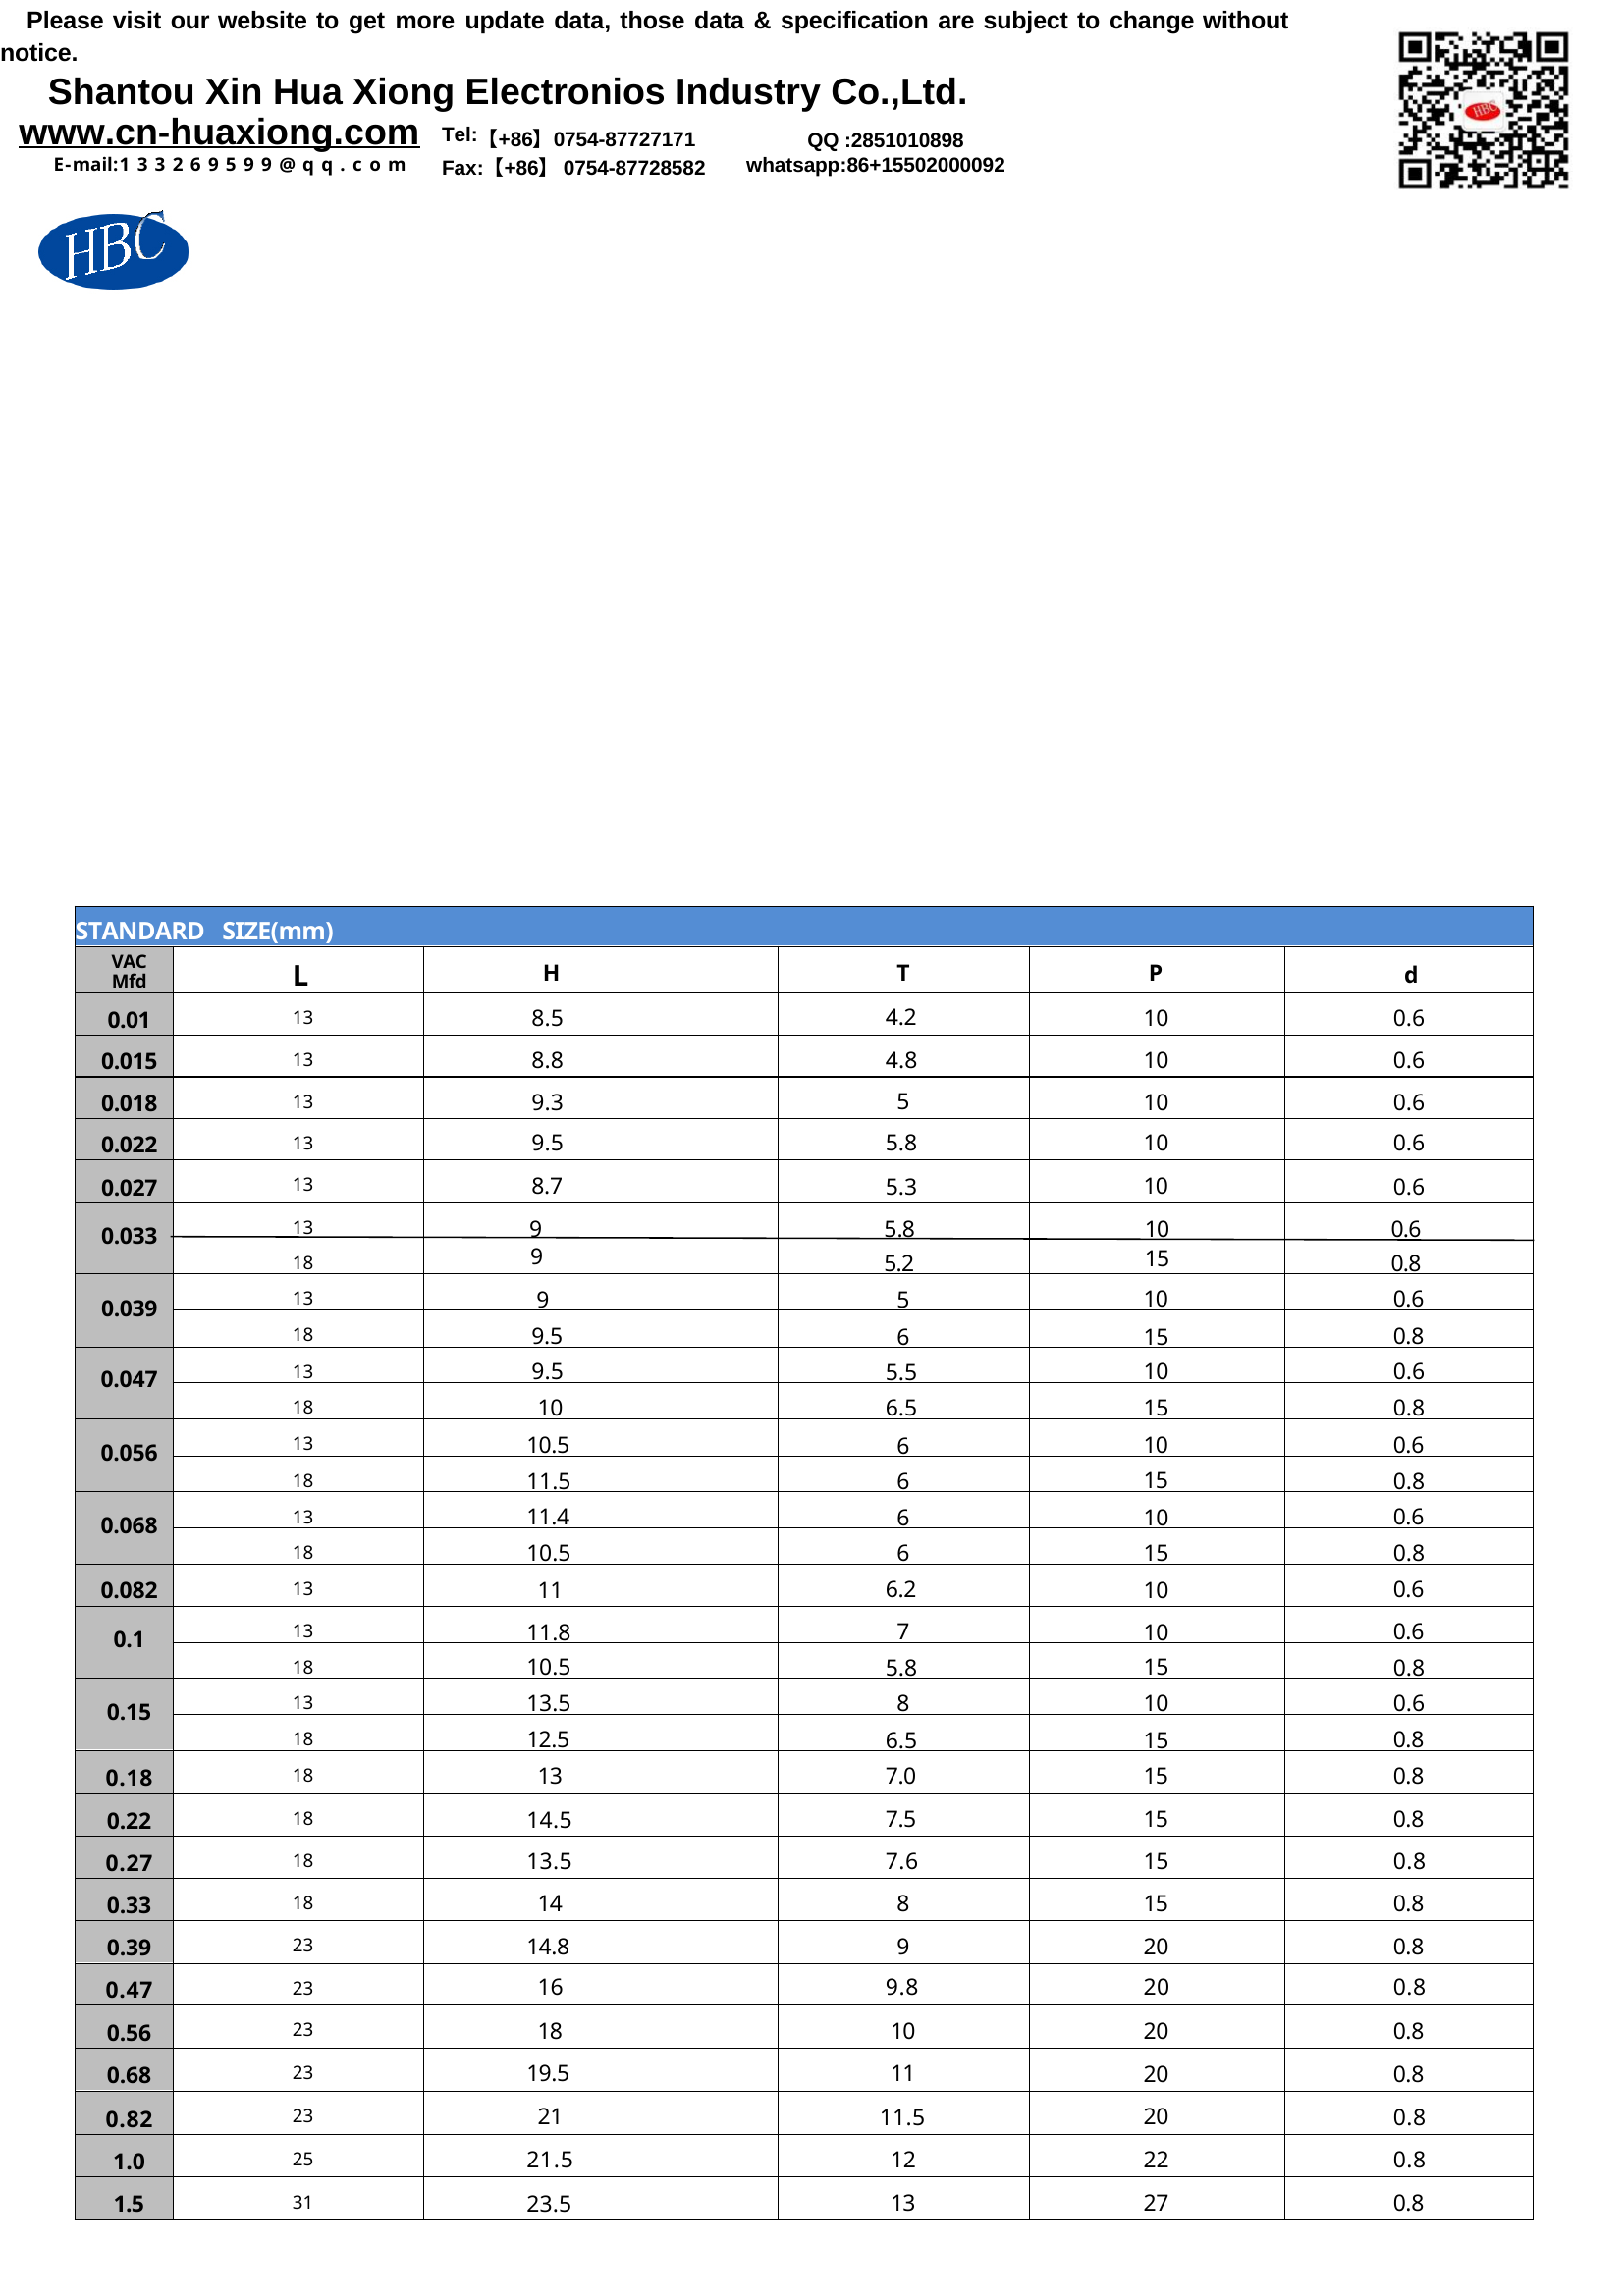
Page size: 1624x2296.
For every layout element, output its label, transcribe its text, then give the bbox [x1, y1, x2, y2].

table_cell 0.033 [76, 1203, 173, 1273]
table_cell 18 [174, 1715, 423, 1749]
table_cell 15 [1030, 1794, 1284, 1836]
table_cell 5.8 5.2 [779, 1203, 1029, 1238]
table_cell 8.5 [424, 993, 778, 1035]
table_cell 5.8 5.2 [779, 1240, 1029, 1273]
table_cell 23 [174, 1921, 423, 1962]
table_cell 10.5 [424, 1643, 778, 1678]
table_cell 6.2 [779, 1565, 1029, 1606]
table_cell 0.6 0.8 [1285, 1203, 1533, 1239]
table_cell 9 [424, 1239, 778, 1273]
table_cell 0.027 [76, 1160, 173, 1202]
table_cell H [424, 947, 778, 992]
table_cell 15 [1030, 1751, 1284, 1793]
table_cell 10 [1030, 1565, 1284, 1606]
table_cell 0.8 [1285, 2092, 1533, 2134]
table_cell 6 [779, 1310, 1029, 1347]
table_cell 15 [1030, 1457, 1284, 1491]
table_cell whatsapp:86+15502000092 [735, 151, 1064, 190]
table_cell 7 [779, 1607, 1029, 1641]
table_header Shantou Xin Hua Xiong Electronios Industry Co.,Ltd. [0, 72, 1064, 111]
table_cell 18 [174, 1310, 423, 1347]
table_cell 7.0 [779, 1751, 1029, 1793]
table_cell 0.6 [1285, 1565, 1533, 1606]
table_cell 19.5 [424, 2049, 778, 2090]
table_cell 0.8 [1285, 2049, 1533, 2090]
table_cell 13 [174, 1160, 423, 1202]
table_cell 0.8 [1285, 1457, 1533, 1491]
table_cell 0.8 [1285, 1383, 1533, 1418]
table_cell 0.6 [1285, 1160, 1533, 1202]
table_cell 31 [174, 2177, 423, 2219]
table_cell 18 [174, 1837, 423, 1878]
table_cell 10 15 [1030, 1203, 1284, 1238]
table_cell 0.6 0.8 [1285, 1241, 1533, 1273]
table_cell 9 [779, 1921, 1029, 1962]
table_cell 18 [424, 2005, 778, 2048]
table_cell 7.5 [779, 1794, 1029, 1836]
table_cell 10 [1030, 993, 1284, 1035]
table_cell 13.5 [424, 1837, 778, 1878]
table_cell 18 [174, 1794, 423, 1836]
table_cell 23.5 [424, 2177, 778, 2219]
table_cell 11 [779, 2049, 1029, 2090]
table_cell 0.8 [1285, 1964, 1533, 2004]
table_cell 8.8 [424, 1036, 778, 1076]
table_cell 9.8 [779, 1964, 1029, 2004]
table_cell 14.5 [424, 1794, 778, 1836]
table_cell 0.056 [76, 1419, 173, 1491]
table_cell 11.5 [779, 2092, 1029, 2134]
table_cell 0.6 [1285, 1119, 1533, 1159]
table_cell 0.8 [1285, 1643, 1533, 1678]
table_cell 9.5 [424, 1119, 778, 1159]
table_cell 0.6 [1285, 1492, 1533, 1527]
table_cell 4.8 [779, 1036, 1029, 1076]
table_cell 10 [779, 2005, 1029, 2048]
table_cell 20 [1030, 2049, 1284, 2090]
table_cell 20 [1030, 2005, 1284, 2048]
table_cell 0.39 [76, 1921, 173, 1962]
table_cell 23 [174, 2092, 423, 2134]
table_cell 9 [424, 1203, 778, 1237]
table_cell 11.5 [424, 1457, 778, 1491]
table_header STANDARD SIZE(mm) [76, 907, 1533, 945]
table_cell 13 [174, 1565, 423, 1606]
table_cell 20 [1030, 2092, 1284, 2134]
table_cell 10 [424, 1383, 778, 1418]
table_cell 6 [779, 1457, 1029, 1491]
table_cell 0.8 [1285, 2177, 1533, 2219]
table_cell 15 [1030, 1879, 1284, 1920]
table_cell 10.5 [424, 1528, 778, 1564]
table_cell 0.82 [76, 2092, 173, 2134]
table_cell 18 [174, 1879, 423, 1920]
table_cell 22 [1030, 2135, 1284, 2176]
table_cell 5 [779, 1274, 1029, 1309]
table_cell 0.22 [76, 1794, 173, 1836]
table_cell 13 [174, 1078, 423, 1118]
table_cell 13 [174, 1419, 423, 1455]
table_cell 23 [174, 2005, 423, 2048]
table_cell 13 [174, 1679, 423, 1714]
table_cell 0.015 [76, 1036, 173, 1076]
table_cell 10 [1030, 1679, 1284, 1714]
table_cell 9.5 [424, 1310, 778, 1347]
table_cell 0.8 [1285, 1528, 1533, 1564]
table_cell 10 [1030, 1607, 1284, 1641]
table_cell 13 [779, 2177, 1029, 2219]
table_cell 5.5 [779, 1348, 1029, 1382]
table_cell 9.5 [424, 1348, 778, 1382]
table_cell d [1285, 947, 1533, 992]
table_cell 1.5 [76, 2177, 173, 2219]
table_cell 18 [174, 1751, 423, 1793]
table_cell E-mail:133269599@qq.com [0, 151, 431, 190]
table_cell 0.8 [1285, 2135, 1533, 2176]
table_cell 0.56 [76, 2005, 173, 2048]
table_cell 0.8 [1285, 2005, 1533, 2048]
table_cell 10 [1030, 1419, 1284, 1455]
table_cell 0.47 [76, 1964, 173, 2004]
table_cell 7.6 [779, 1837, 1029, 1878]
table_cell 0.082 [76, 1565, 173, 1606]
picture [33, 200, 196, 299]
table_cell 0.68 [76, 2049, 173, 2090]
table_cell 10 [1030, 1036, 1284, 1076]
table_cell 4.2 [779, 993, 1029, 1035]
table_cell Fax:【+86】 0754-87728582 [431, 151, 735, 190]
table_cell 0.15 [76, 1679, 173, 1749]
table_cell 18 [174, 1383, 423, 1418]
table_cell 13 18 [174, 1203, 423, 1236]
table_cell 10 [1030, 1274, 1284, 1309]
table_cell 5 [779, 1078, 1029, 1118]
table_cell 0.33 [76, 1879, 173, 1920]
table_cell 13 18 [174, 1238, 423, 1273]
table_cell 0.6 [1285, 1607, 1533, 1641]
table_cell L [174, 947, 423, 992]
table_cell 8 [779, 1879, 1029, 1920]
table_cell 13 [174, 1348, 423, 1382]
table_cell 10 [1030, 1348, 1284, 1382]
table_cell 0.8 [1285, 1837, 1533, 1878]
table_cell 18 [174, 1643, 423, 1678]
table_cell 23 [174, 1964, 423, 2004]
table_cell 5.8 [779, 1119, 1029, 1159]
table_cell 0.068 [76, 1492, 173, 1564]
table_cell 0.022 [76, 1119, 173, 1159]
table_cell 6 [779, 1528, 1029, 1564]
table_cell 0.01 [76, 993, 173, 1035]
table_cell 0.6 [1285, 1348, 1533, 1382]
table_cell 15 [1030, 1383, 1284, 1418]
table_cell 8.7 [424, 1160, 778, 1202]
table_cell 21.5 [424, 2135, 778, 2176]
table_cell 10 [1030, 1078, 1284, 1118]
table_cell 9 [424, 1274, 778, 1309]
picture [1385, 21, 1580, 199]
table_cell VAC Mfd [76, 947, 173, 992]
table_cell 5.8 [779, 1643, 1029, 1678]
table_cell 0.018 [76, 1078, 173, 1118]
table_cell 0.6 [1285, 1036, 1533, 1076]
table_cell 11 [424, 1565, 778, 1606]
table_cell 25 [174, 2135, 423, 2176]
table_cell 12.5 [424, 1715, 778, 1749]
table_cell 0.8 [1285, 1794, 1533, 1836]
table_cell 0.6 [1285, 1419, 1533, 1455]
table_cell 12 [779, 2135, 1029, 2176]
table_cell 10.5 [424, 1419, 778, 1455]
table_cell 14.8 [424, 1921, 778, 1962]
table_cell 13.5 [424, 1679, 778, 1714]
table_cell 20 [1030, 1921, 1284, 1962]
table_cell 0.6 [1285, 1274, 1533, 1309]
table_cell 5.3 [779, 1160, 1029, 1202]
table_cell 0.039 [76, 1274, 173, 1347]
table_cell 0.1 [76, 1607, 173, 1678]
table_cell 14 [424, 1879, 778, 1920]
table_cell 0.8 [1285, 1879, 1533, 1920]
text Please visit our website to get more update data, those data & specification are subject to change without notice. [0, 6, 1621, 72]
table_cell 18 [174, 1528, 423, 1564]
table_cell 0.27 [76, 1837, 173, 1878]
table_cell 13 [424, 1751, 778, 1793]
table_cell 6.5 [779, 1383, 1029, 1418]
table_cell 15 [1030, 1715, 1284, 1749]
table_cell 20 [1030, 1964, 1284, 2004]
table_cell 6.5 [779, 1715, 1029, 1749]
table_cell 0.047 [76, 1348, 173, 1418]
table_cell 11.8 [424, 1607, 778, 1641]
table_cell 6 [779, 1419, 1029, 1455]
table_cell 13 [174, 1119, 423, 1159]
table_cell 10 15 [1030, 1240, 1284, 1273]
table_cell 13 [174, 993, 423, 1035]
table_cell 0.6 [1285, 1078, 1533, 1118]
table_cell 0.8 [1285, 1310, 1533, 1347]
table_cell 15 [1030, 1310, 1284, 1347]
table_cell 13 [174, 1274, 423, 1309]
table_cell 21 [424, 2092, 778, 2134]
table_cell 15 [1030, 1643, 1284, 1678]
table_cell 0.8 [1285, 1715, 1533, 1749]
table_cell 6 [779, 1492, 1029, 1527]
table_cell P [1030, 947, 1284, 992]
table_cell www.cn-huaxiong.com [0, 112, 431, 151]
table_cell 13 [174, 1607, 423, 1641]
table_cell 27 [1030, 2177, 1284, 2219]
table_cell 18 [174, 1457, 423, 1491]
table_cell 0.18 [76, 1751, 173, 1793]
table_cell 10 [1030, 1492, 1284, 1527]
table_cell 9.3 [424, 1078, 778, 1118]
table_cell 16 [424, 1964, 778, 2004]
table_cell 1.0 [76, 2135, 173, 2176]
table_cell QQ :2851010898 [735, 112, 1064, 151]
table_cell 15 [1030, 1837, 1284, 1878]
table_cell 0.8 [1285, 1751, 1533, 1793]
table_cell 13 [174, 1492, 423, 1527]
table_cell Tel:【+86】0754-87727171 [431, 112, 735, 151]
table_cell 0.6 [1285, 993, 1533, 1035]
table_cell 0.8 [1285, 1921, 1533, 1962]
table_cell 0.6 [1285, 1679, 1533, 1714]
table_cell 10 [1030, 1160, 1284, 1202]
table_cell 10 [1030, 1119, 1284, 1159]
table_cell 11.4 [424, 1492, 778, 1527]
table_cell 13 [174, 1036, 423, 1076]
table_cell 8 [779, 1679, 1029, 1714]
table_cell 15 [1030, 1528, 1284, 1564]
table_cell T [779, 947, 1029, 992]
table_cell 23 [174, 2049, 423, 2090]
